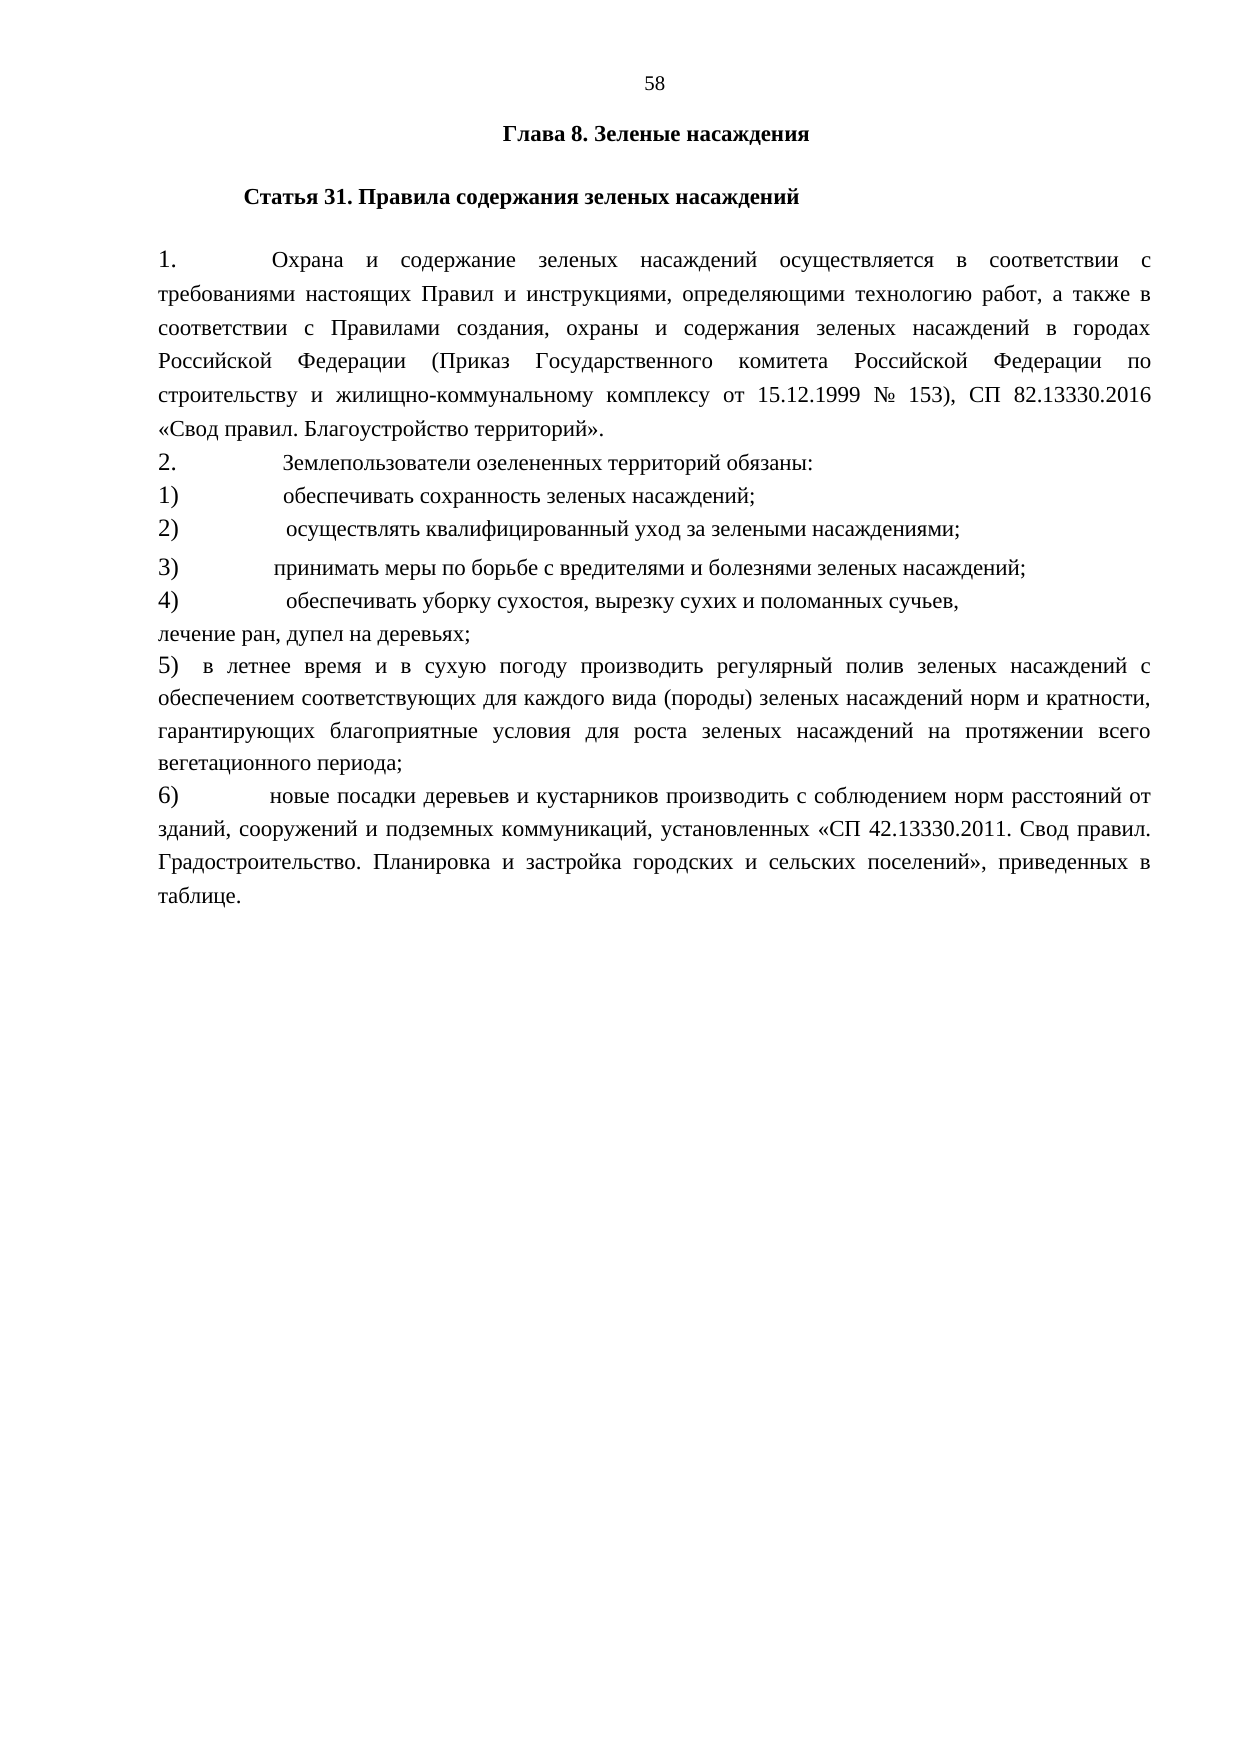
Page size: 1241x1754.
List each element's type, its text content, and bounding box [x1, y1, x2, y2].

list принимать меры по борьбе с вредителями и болезнями зеленых насаждений; [158, 543, 1152, 583]
list новые посадки деревьев и кустарников производить с соблюдением норм расстояний от зданий, сооружений и подземных коммуникаций, установленных «СП 42.13330.2011. Свод правил. Градостроительство. Планировка и застройка городских и сельских поселений», приведенных в таблице. [158, 777, 1152, 910]
list в летнее время и в сухую погоду производить регулярный полив зеленых насаждений с обеспечением соответствующих для каждого вида (породы) зеленых насаждений норм и кратности, гарантирующих благоприятные условия для роста зеленых насаждений на протяжении всего вегетационного периода; [158, 648, 1152, 777]
text Глава 8. Зеленые насаждения [160, 117, 1152, 147]
list обеспечивать сохранность зеленых насаждений; [158, 477, 1152, 511]
list осуществлять квалифицированный уход за зелеными насаждениями; [158, 511, 1152, 543]
list обеспечивать уборку сухостоя, вырезку сухих и поломанных сучьев, [158, 583, 1152, 615]
text Статья 31. Правила содержания зеленых насаждений [158, 180, 1152, 210]
list Охрана и содержание зеленых насаждений осуществляется в соответствии с требованиями настоящих Правил и инструкциями, определяющими технологию работ, а также в соответствии с Правилами создания, охраны и содержания зеленых насаждений в городах Российской Федерации (Приказ Государственного комитета Российской Федерации по строительству и жилищно-коммунальному комплексу от 15.12.1999 № 153), СП 82.13330.2016 «Свод правил. Благоустройство территорий». [158, 241, 1152, 443]
list Землепользователи озелененных территорий обязаны: [158, 443, 1152, 477]
text лечение ран, дупел на деревьях; [158, 615, 1152, 648]
